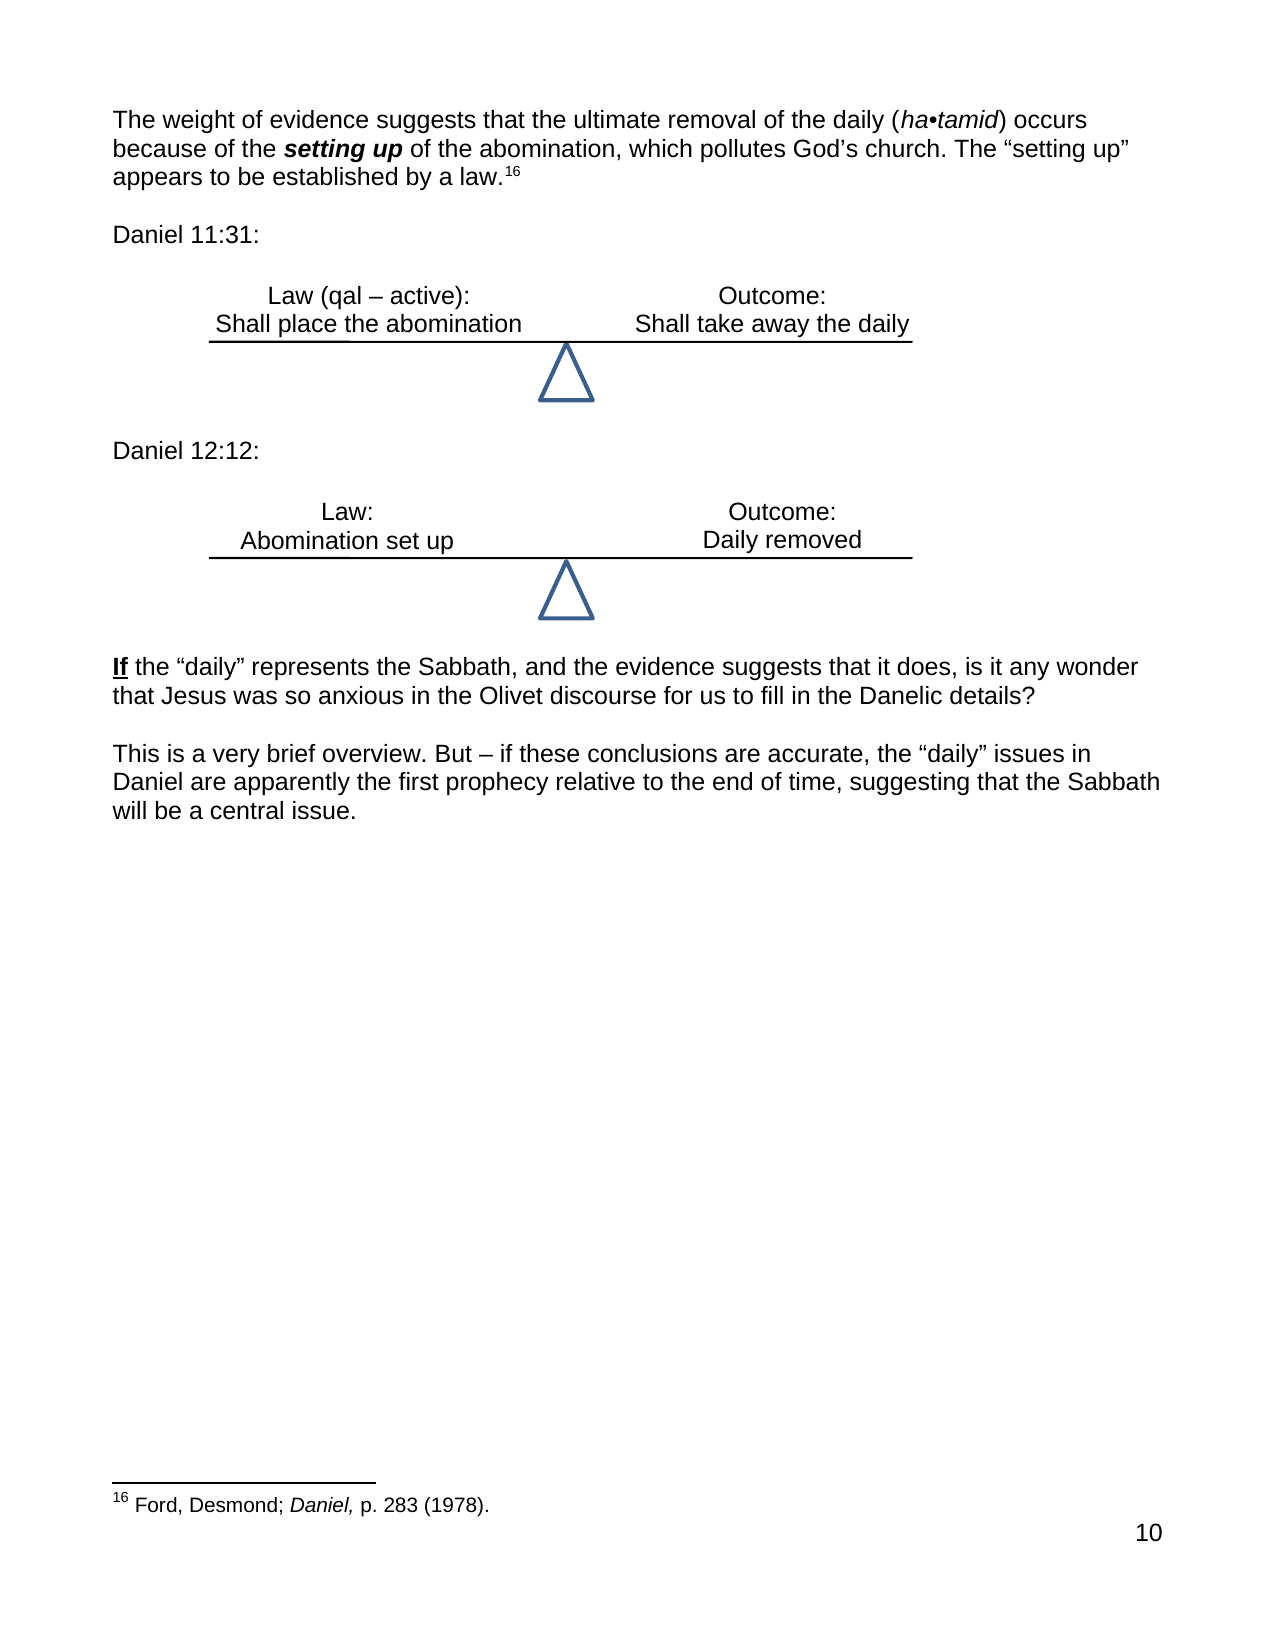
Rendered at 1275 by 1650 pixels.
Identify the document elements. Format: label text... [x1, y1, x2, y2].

text If the “daily” represents the Sabbath, and the evidence suggests that it does, is it any wonder that Jesus was so anxious in the Olivet discourse for us to fill in the Danelic details? [112, 652, 1162, 710]
text The weight of evidence suggests that the ultimate removal of the daily (ha•tamid) occurs because of the setting up of the abomination, which pollutes God’s church. The “setting up” appears to be established by a law. [112, 105, 1162, 191]
text This is a very brief overview. But – if these conclusions are accurate, the “daily” issues in Daniel are apparently the first prophecy relative to the end of time, suggesting that the Sabbath will be a central issue. [112, 739, 1162, 825]
text Daniel 12:12: [112, 436, 1162, 465]
text Daniel 11:31: [112, 220, 1162, 249]
